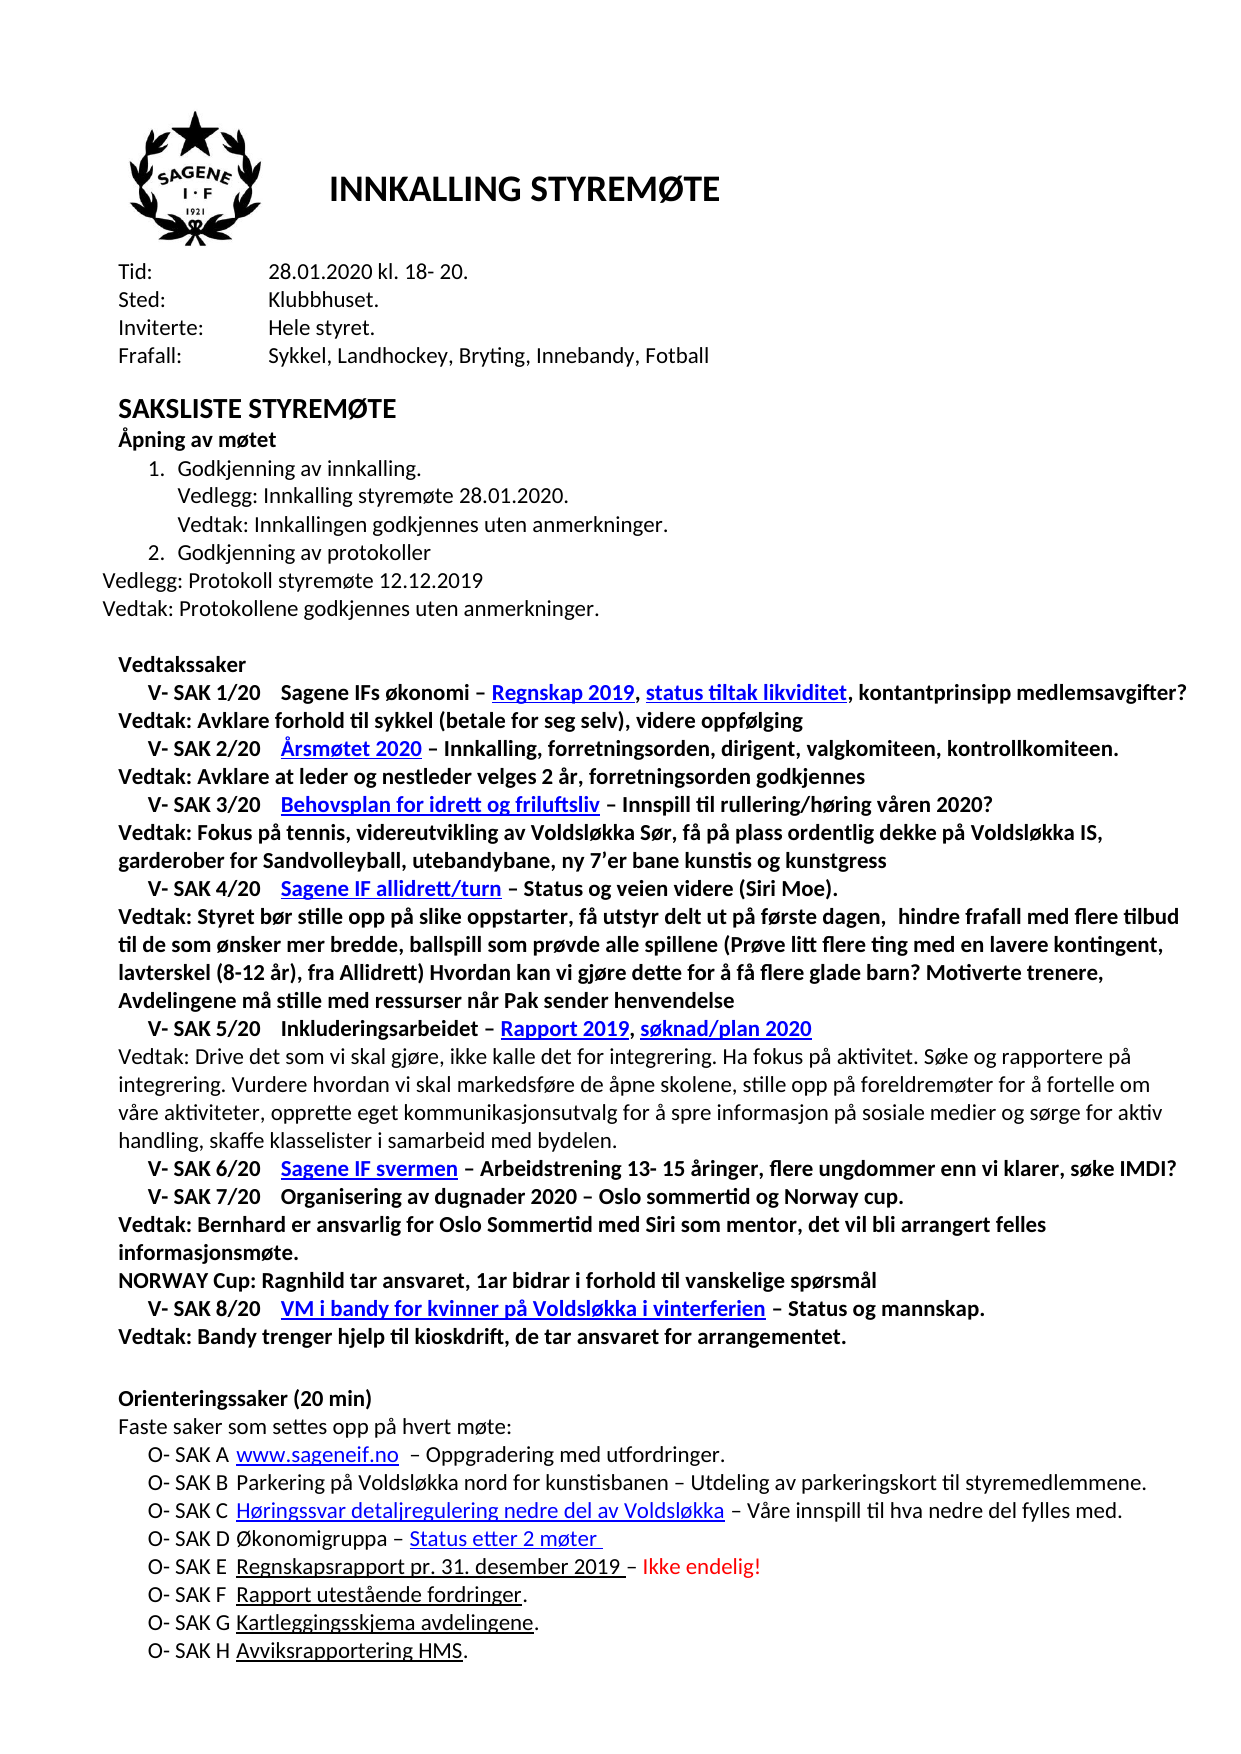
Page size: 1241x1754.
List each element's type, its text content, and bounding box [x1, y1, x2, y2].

list Godkjenning av protokoller [148, 538, 1197, 566]
picture [118, 103, 272, 257]
list Godkjenning av innkalling. [148, 454, 1197, 482]
text Inviterte: Hele styret. [118, 313, 1197, 341]
text Åpning av møtet [118, 426, 1197, 454]
text Frafall: Sykkel, Landhockey, Bryting, Innebandy, Fotball [118, 341, 1197, 369]
text Vedtak: Styret bør stille opp på slike oppstarter, få utstyr delt ut på første dagen, hindre frafall med flere tilbud til de som ønsker mer bredde, ballspill som prøvde alle spillene (Prøve litt flere ting med en lavere kontingent, lavterskel (8-12 år), fra Allidrett) Hvordan kan vi gjøre dette for å få flere glade barn? Motiverte trenere, Avdelingene må stille med ressurser når Pak sender henvendelse [118, 902, 1197, 1014]
text Sted: Klubbhuset. [118, 285, 1197, 313]
list Behovsplan for idrett og friluftsliv – Innspill til rullering/høring våren 2020? [148, 790, 1197, 818]
text Vedtak: Drive det som vi skal gjøre, ikke kalle det for integrering. Ha fokus på aktivitet. Søke og rapportere på integrering. Vurdere hvordan vi skal markedsføre de åpne skolene, stille opp på foreldremøter for å fortelle om våre aktiviteter, opprette eget kommunikasjonsutvalg for å spre informasjon på sosiale medier og sørge for aktiv handling, skaffe klasselister i samarbeid med bydelen. [118, 1042, 1197, 1154]
list VM i bandy for kvinner på Voldsløkka i vinterferien – Status og mannskap. [148, 1294, 1197, 1322]
text NORWAY Cup: Ragnhild tar ansvaret, 1ar bidrar i forhold til vanskelige spørsmål [118, 1266, 1197, 1294]
list Sagene IF svermen – Arbeidstrening 13- 15 åringer, flere ungdommer enn vi klarer, søke IMDI? [148, 1154, 1197, 1182]
list Rapport utestående fordringer. [148, 1580, 1197, 1608]
list www.sageneif.no – Oppgradering med utfordringer. [148, 1440, 1197, 1468]
list Regnskapsrapport pr. 31. desember 2019 – Ikke endelig! [148, 1552, 1197, 1580]
text Vedtak: Bernhard er ansvarlig for Oslo Sommertid med Siri som mentor, det vil bli arrangert felles informasjonsmøte. [118, 1210, 1197, 1266]
text Orienteringssaker (20 min) [118, 1384, 1197, 1412]
text Vedtakssaker [118, 650, 1197, 678]
text Faste saker som settes opp på hvert møte: [118, 1412, 1197, 1440]
text Vedtak: Innkallingen godkjennes uten anmerkninger. [177, 510, 1197, 538]
list Inkluderingsarbeidet – Rapport 2019, søknad/plan 2020 [148, 1014, 1197, 1042]
list Sagene IF allidrett/turn – Status og veien videre (Siri Moe). [148, 874, 1197, 902]
subtitle SAKSLISTE STYREMØTE [118, 390, 1197, 426]
list Høringssvar detaljregulering nedre del av Voldsløkka – Våre innspill til hva nedre del fylles med. [148, 1496, 1197, 1524]
list Avviksrapportering HMS. [148, 1636, 1197, 1664]
text Vedlegg: Innkalling styremøte 28.01.2020. [177, 482, 1197, 510]
list Organisering av dugnader 2020 – Oslo sommertid og Norway cup. [148, 1182, 1197, 1210]
list Kartleggingsskjema avdelingene. [148, 1608, 1197, 1636]
text Vedtak: Avklare at leder og nestleder velges 2 år, forretningsorden godkjennes [118, 762, 1197, 790]
list Parkering på Voldsløkka nord for kunstisbanen – Utdeling av parkeringskort til styremedlemmene. [148, 1468, 1197, 1496]
text Vedtak: Protokollene godkjennes uten anmerkninger. [102, 594, 1197, 622]
list Sagene IFs økonomi – Regnskap 2019, status tiltak likviditet, kontantprinsipp medlemsavgifter? [148, 678, 1197, 706]
text Vedtak: Fokus på tennis, videreutvikling av Voldsløkka Sør, få på plass ordentlig dekke på Voldsløkka IS, garderober for Sandvolleyball, utebandybane, ny 7’er bane kunstis og kunstgress [118, 818, 1197, 874]
list Årsmøtet 2020 – Innkalling, forretningsorden, dirigent, valgkomiteen, kontrollkomiteen. [148, 734, 1197, 762]
list Økonomigruppa – Status etter 2 møter [148, 1524, 1197, 1552]
text Vedtak: Avklare forhold til sykkel (betale for seg selv), videre oppfølging [118, 706, 1197, 734]
text Tid: 28.01.2020 kl. 18- 20. [118, 257, 1197, 285]
text Vedtak: Bandy trenger hjelp til kioskdrift, de tar ansvaret for arrangementet. [118, 1322, 1197, 1350]
text Vedlegg: Protokoll styremøte 12.12.2019 [102, 566, 1197, 594]
